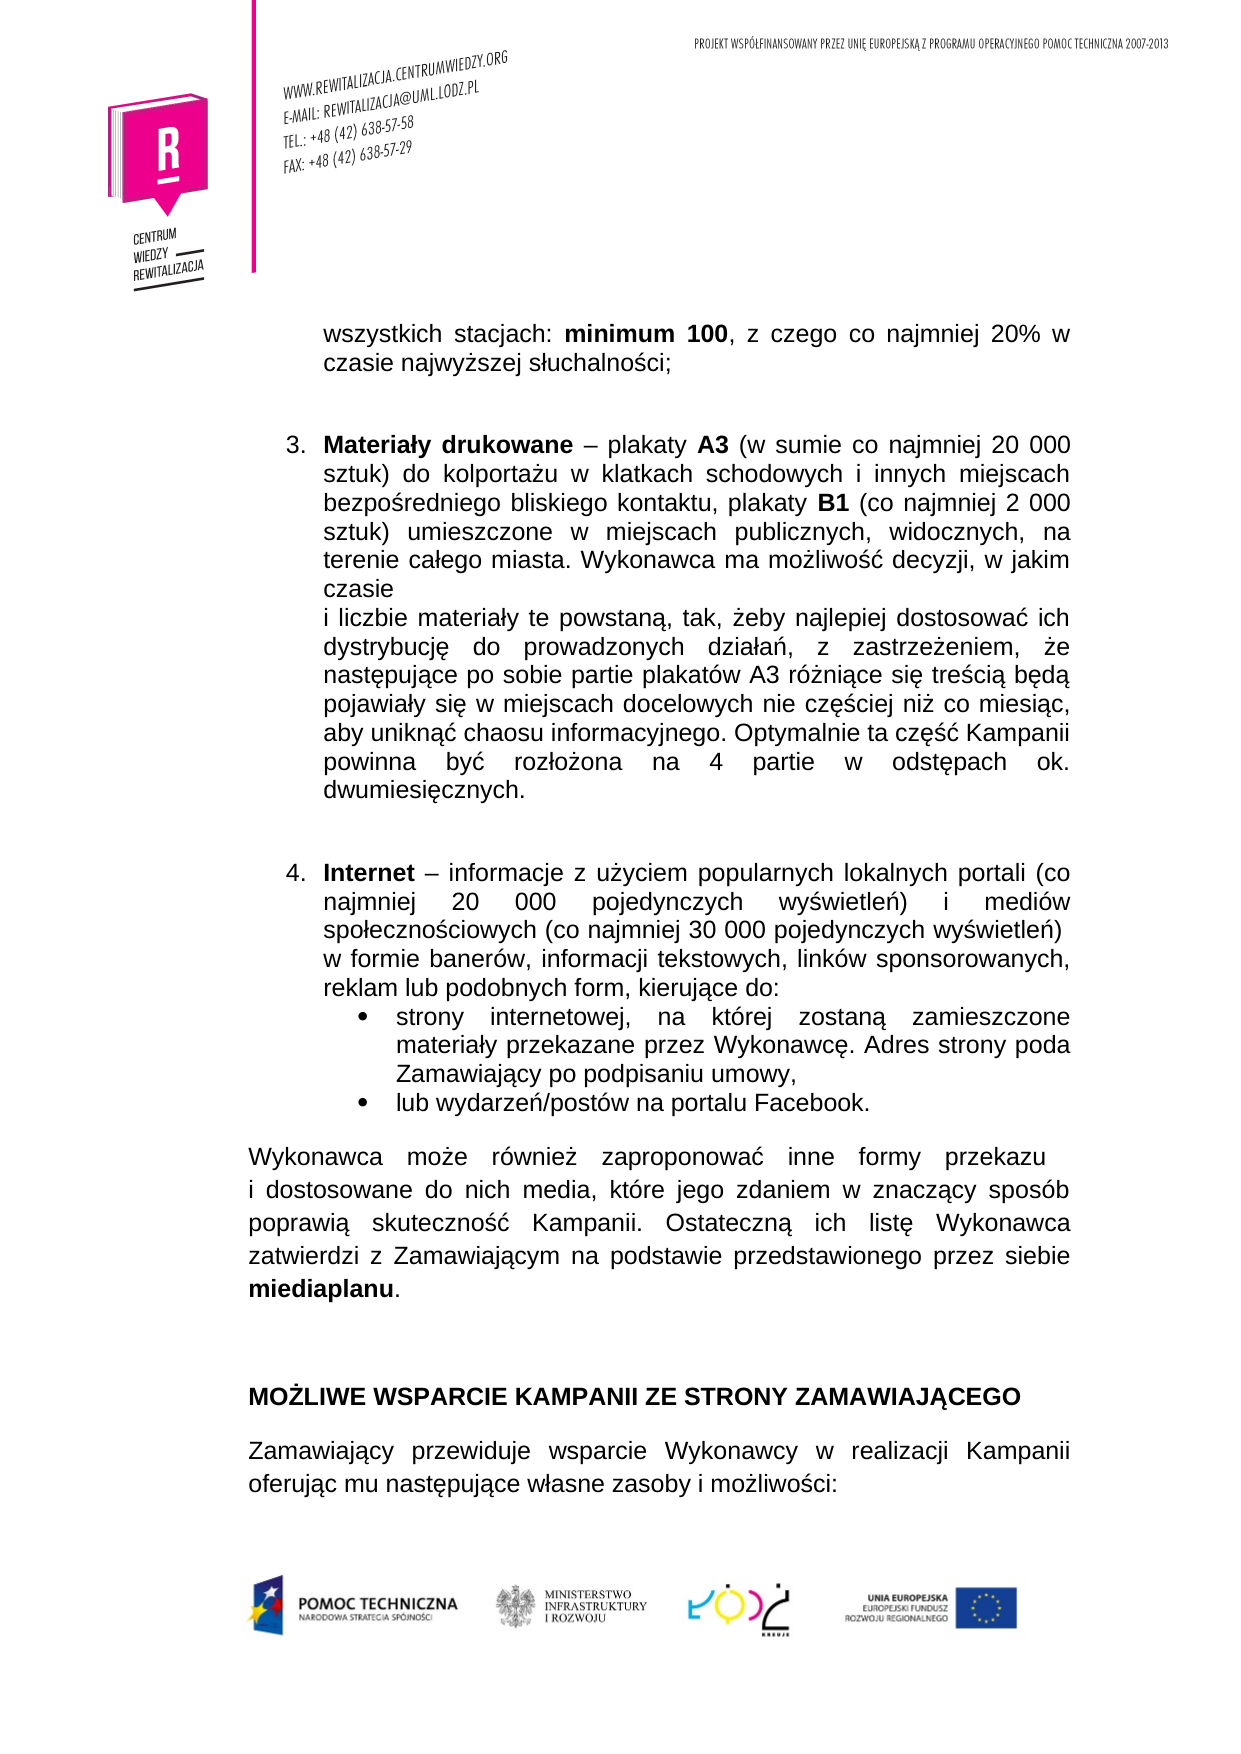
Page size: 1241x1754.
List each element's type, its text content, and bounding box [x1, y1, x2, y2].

list Internet – informacje z użyciem popularnych lokalnych portali (co najmniej 20 000 pojedynczych wyświetleń) i mediów społecznościowych (co najmniej 30 000 pojedynczych wyświetleń) w formie banerów, informacji tekstowych, linków sponsorowanych, reklam lub podobnych form, kierujące do: [286, 858, 1071, 1002]
text Zamawiający przewiduje wsparcie Wykonawcy w realizacji Kampanii oferując mu następujące własne zasoby i możliwości: [248, 1436, 1071, 1497]
picture [2, 0, 1241, 343]
text MOŻLIWE WSPARCIE KAMPANII ZE STRONY ZAMAWIAJĄCEGO [248, 1382, 1071, 1411]
picture [0, 1527, 1239, 1751]
text Wykonawca może również zaproponować inne formy przekazu i dostosowane do nich media, które jego zdaniem w znaczący sposób poprawią skuteczność Kampanii. Ostateczną ich listę Wykonawca zatwierdzi z Zamawiającym na podstawie przedstawionego przez siebie miediaplanu. [248, 1142, 1071, 1303]
list strony internetowej, na której zostaną zamieszczone materiały przekazane przez Wykonawcę. Adres strony poda Zamawiający po podpisaniu umowy, [358, 1002, 1071, 1088]
list lub wydarzeń/postów na portalu Facebook. [358, 1088, 1071, 1117]
list Materiały drukowane – plakaty A3 (w sumie co najmniej 20 000 sztuk) do kolportażu w klatkach schodowych i innych miejscach bezpośredniego bliskiego kontaktu, plakaty B1 (co najmniej 2 000 sztuk) umieszczone w miejscach publicznych, widocznych, na terenie całego miasta. Wykonawca ma możliwość decyzji, w jakim czasie i liczbie materiały te powstaną, tak, żeby najlepiej dostosować ich dystrybucję do prowadzonych działań, z zastrzeżeniem, że następujące po sobie partie plakatów A3 różniące się treścią będą pojawiały się w miejscach docelowych nie częściej niż co miesiąc, aby uniknąć chaosu informacyjnego. Optymalnie ta część Kampanii powinna być rozłożona na 4 partie w odstępach ok. dwumiesięcznych. [286, 430, 1071, 804]
